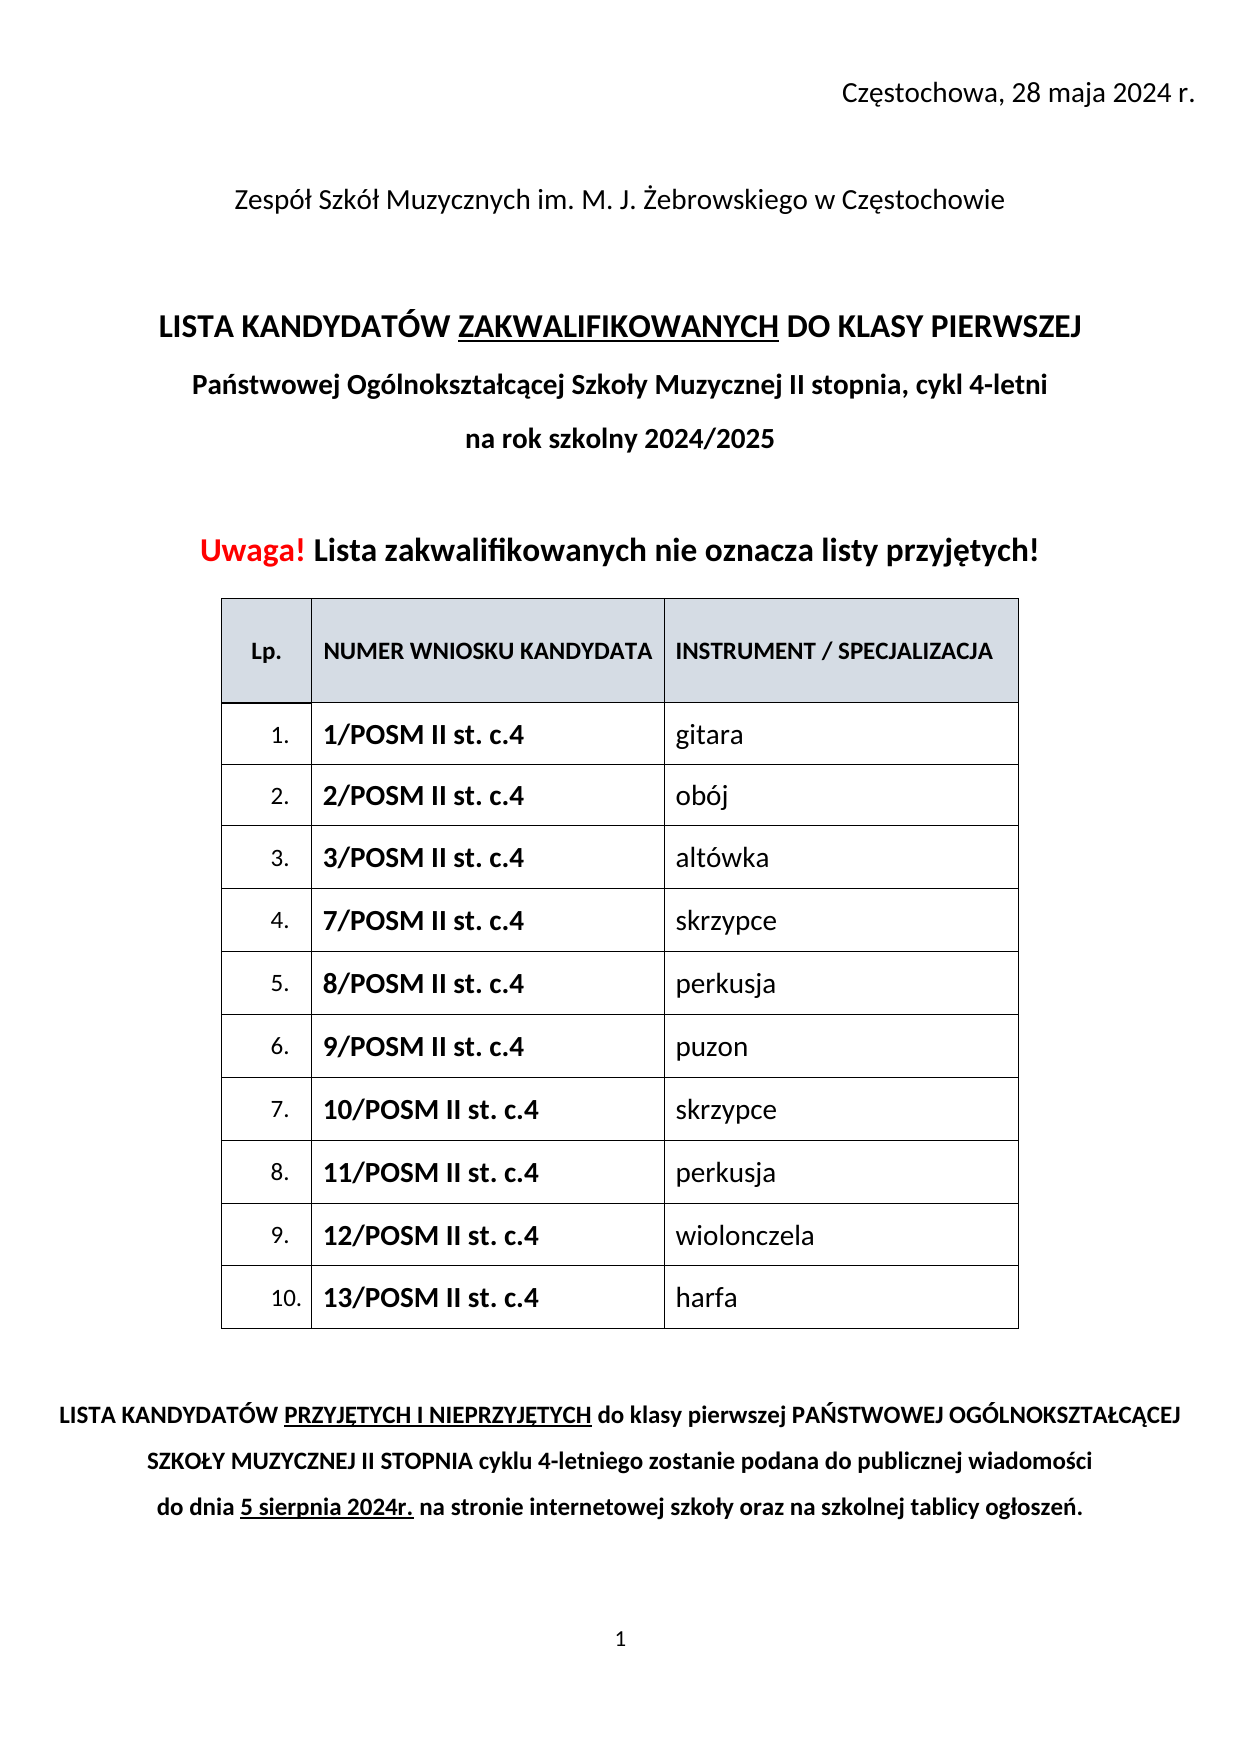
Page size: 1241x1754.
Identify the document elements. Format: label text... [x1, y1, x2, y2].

table_header Lp. [222, 599, 311, 702]
table_cell [222, 826, 311, 888]
table_cell puzon [665, 1015, 1018, 1077]
table_cell harfa [665, 1266, 1018, 1328]
table_header NUMER WNIOSKU KANDYDATA [312, 599, 664, 702]
text Zespół Szkół Muzycznych im. M. J. Żebrowskiego w Częstochowie [44, 181, 1196, 216]
text Częstochowa, 28 maja 2024 r. [44, 74, 1196, 109]
table_cell [222, 952, 311, 1014]
table_cell 3/POSM II st. c.4 [312, 826, 664, 888]
table_cell gitara [665, 703, 1018, 764]
text LISTA KANDYDATÓW ZAKWALIFIKOWANYCH DO KLASY PIERWSZEJ [44, 305, 1196, 346]
table_cell wiolonczela [665, 1204, 1018, 1265]
table_cell perkusja [665, 952, 1018, 1014]
table_cell 12/POSM II st. c.4 [312, 1204, 664, 1265]
table_cell obój [665, 765, 1018, 825]
table_cell [222, 1266, 311, 1328]
table_cell skrzypce [665, 889, 1018, 951]
table_cell 1/POSM II st. c.4 [312, 703, 664, 764]
table_cell [222, 765, 311, 825]
table_cell 11/POSM II st. c.4 [312, 1141, 664, 1202]
table_header INSTRUMENT / SPECJALIZACJA [665, 599, 1018, 702]
table_cell 7/POSM II st. c.4 [312, 889, 664, 951]
text LISTA KANDYDATÓW PRZYJĘTYCH I NIEPRZYJĘTYCH do klasy pierwszej PAŃSTWOWEJ OGÓLNOKSZTAŁCĄCEJ SZKOŁY MUZYCZNEJ II STOPNIA cyklu 4-letniego zostanie podana do publicznej wiadomości do dnia 5 sierpnia 2024r. na stronie internetowej szkoły oraz na szkolnej tablicy ogłoszeń. [44, 1399, 1196, 1521]
table_cell [222, 704, 311, 764]
text Państwowej Ogólnokształcącej Szkoły Muzycznej II stopnia, cykl 4-letni [44, 366, 1196, 402]
table_cell altówka [665, 826, 1018, 888]
table_cell 13/POSM II st. c.4 [312, 1266, 664, 1328]
text Uwaga! Lista zakwalifikowanych nie oznacza listy przyjętych! [44, 529, 1196, 570]
table_cell 10/POSM II st. c.4 [312, 1078, 664, 1139]
table_cell 8/POSM II st. c.4 [312, 952, 664, 1014]
table_cell [222, 1141, 311, 1202]
table_cell [222, 1078, 311, 1139]
table_cell 2/POSM II st. c.4 [312, 765, 664, 825]
table_cell [222, 889, 311, 951]
table_cell skrzypce [665, 1078, 1018, 1139]
text na rok szkolny 2024/2025 [44, 420, 1196, 456]
table_cell perkusja [665, 1141, 1018, 1202]
table_cell [222, 1204, 311, 1265]
table_cell 9/POSM II st. c.4 [312, 1015, 664, 1077]
table_cell [222, 1015, 311, 1077]
